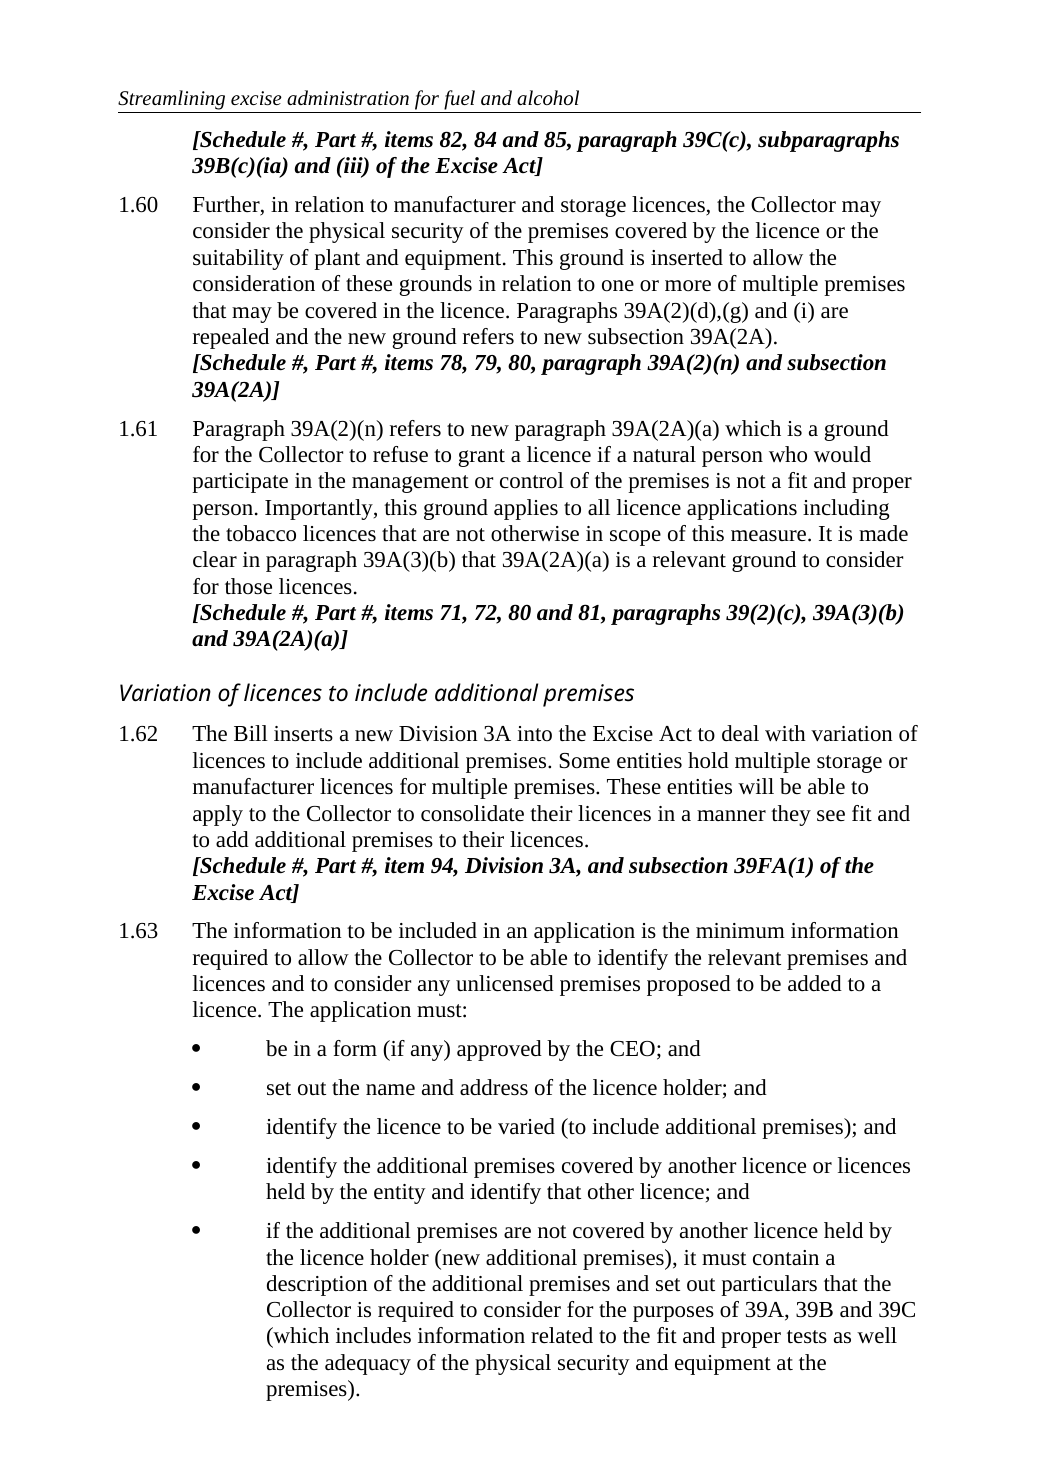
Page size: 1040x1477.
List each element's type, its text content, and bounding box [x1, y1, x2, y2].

text identify the additional premises covered by another licence or licences held by the entity and identify that other licence; and [192, 1152, 921, 1205]
text Further, in relation to manufacturer and storage licences, the Collector may consider the physical security of the premises covered by the licence or the suitability of plant and equipment. This ground is inserted to allow the consideration of these grounds in relation to one or more of multiple premises that may be covered in the licence. Paragraphs 39A(2)(d),(g) and (i) are repealed and the new ground refers to new subsection 39A(2A). [Schedule #, Part #, items 78, 79, 80, paragraph 39A(2)(n) and subsection 39A(2A)] [118, 191, 921, 402]
text be in a form (if any) approved by the CEO; and [192, 1035, 921, 1062]
text Paragraph 39A(2)(n) refers to new paragraph 39A(2A)(a) which is a ground for the Collector to refuse to grant a licence if a natural person who would participate in the management or control of the premises is not a fit and proper person. Importantly, this ground applies to all licence applications including the tobacco licences that are not otherwise in scope of this measure. It is made clear in paragraph 39A(3)(b) that 39A(2A)(a) is a relevant ground to consider for those licences. [Schedule #, Part #, items 71, 72, 80 and 81, paragraphs 39(2)(c), 39A(3)(b) and 39A(2A)(a)] [118, 414, 921, 652]
text The Bill inserts a new Division 3A into the Excise Act to deal with variation of licences to include additional premises. Some entities hold multiple storage or manufacturer licences for multiple premises. These entities will be able to apply to the Collector to consolidate their licences in a manner they see fit and to add additional premises to their licences. [Schedule #, Part #, item 94, Division 3A, and subsection 39FA(1) of the Excise Act] [118, 721, 921, 905]
text if the additional premises are not covered by another licence held by the licence holder (new additional premises), it must contain a description of the additional premises and set out particulars that the Collector is required to consider for the purposes of 39A, 39B and 39C (which includes information related to the fit and proper tests as well as the adequacy of the physical security and equipment at the premises). [192, 1217, 921, 1402]
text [118, 126, 921, 179]
subtitle Variation of licences to include additional premises [118, 677, 921, 708]
text set out the name and address of the licence holder; and [192, 1074, 921, 1101]
text The information to be included in an application is the minimum information required to allow the Collector to be able to identify the relevant premises and licences and to consider any unlicensed premises proposed to be added to a licence. The application must: [118, 917, 921, 1023]
text identify the licence to be varied (to include additional premises); and [192, 1113, 921, 1139]
